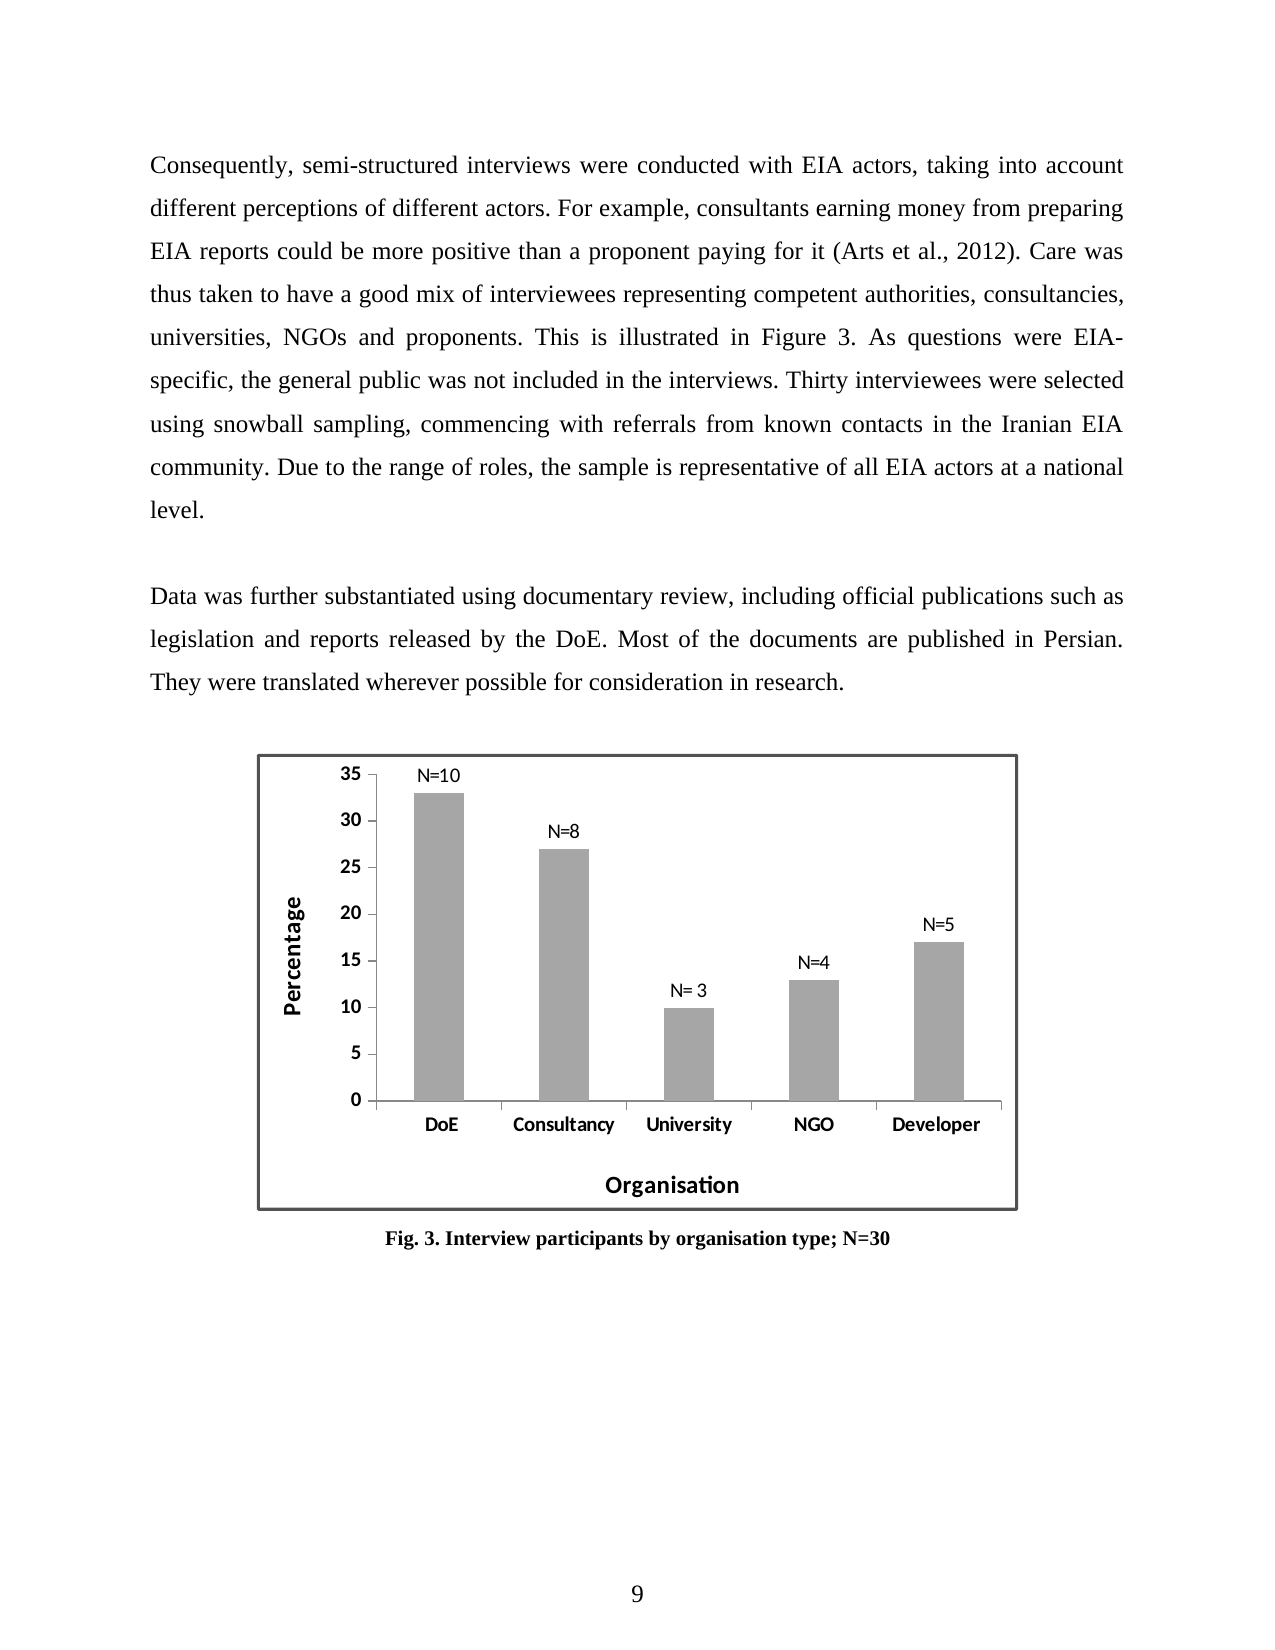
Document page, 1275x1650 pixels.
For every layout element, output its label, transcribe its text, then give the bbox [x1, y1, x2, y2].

text Fig. 3. Interview participants by organisation type; N=30 [150, 1225, 1125, 1249]
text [150, 150, 1125, 524]
text Data was further substantiated using documentary review, including official publications such as legislation and reports released by the DoE. Most of the documents are published in Persian. They were translated wherever possible for consideration in research. [150, 581, 1125, 696]
